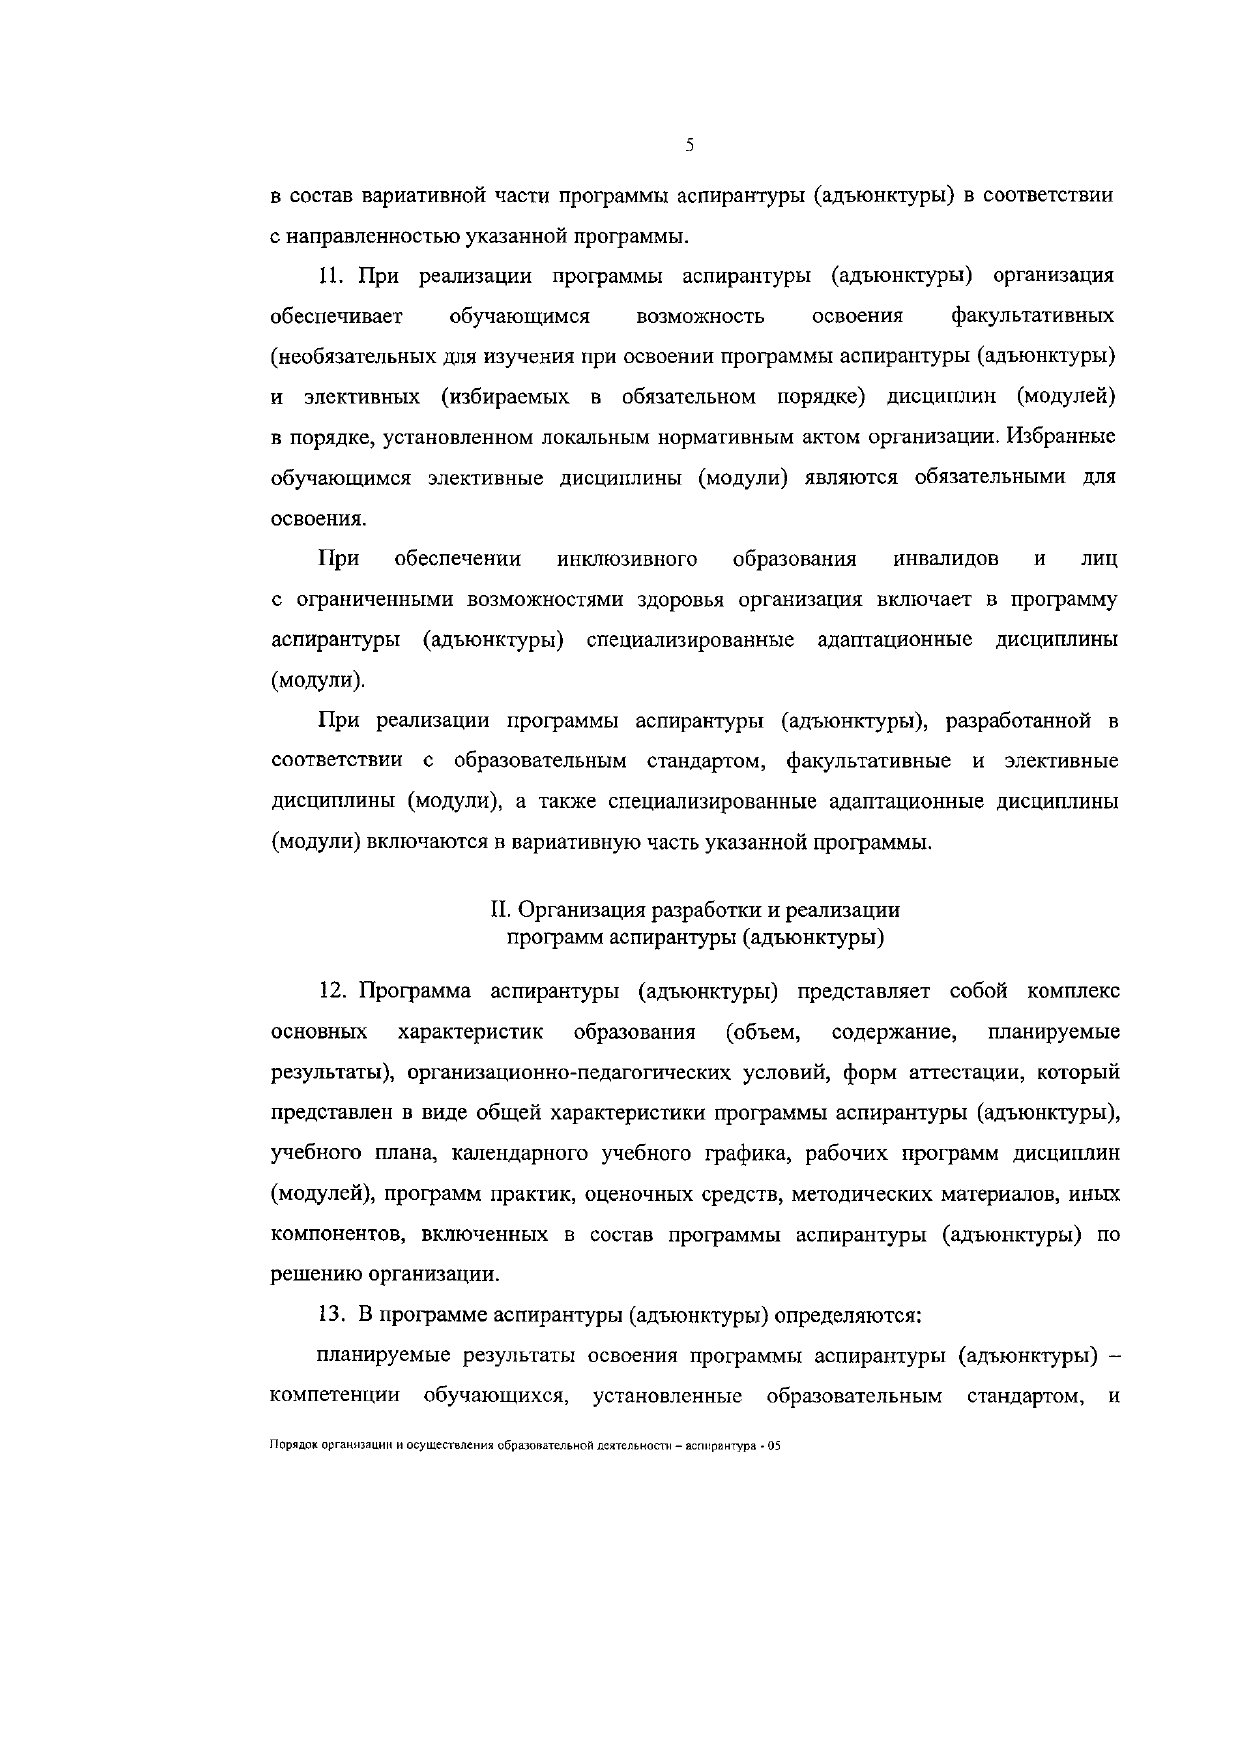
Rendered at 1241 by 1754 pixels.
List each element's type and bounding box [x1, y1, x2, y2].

picture [177, 118, 1152, 1497]
